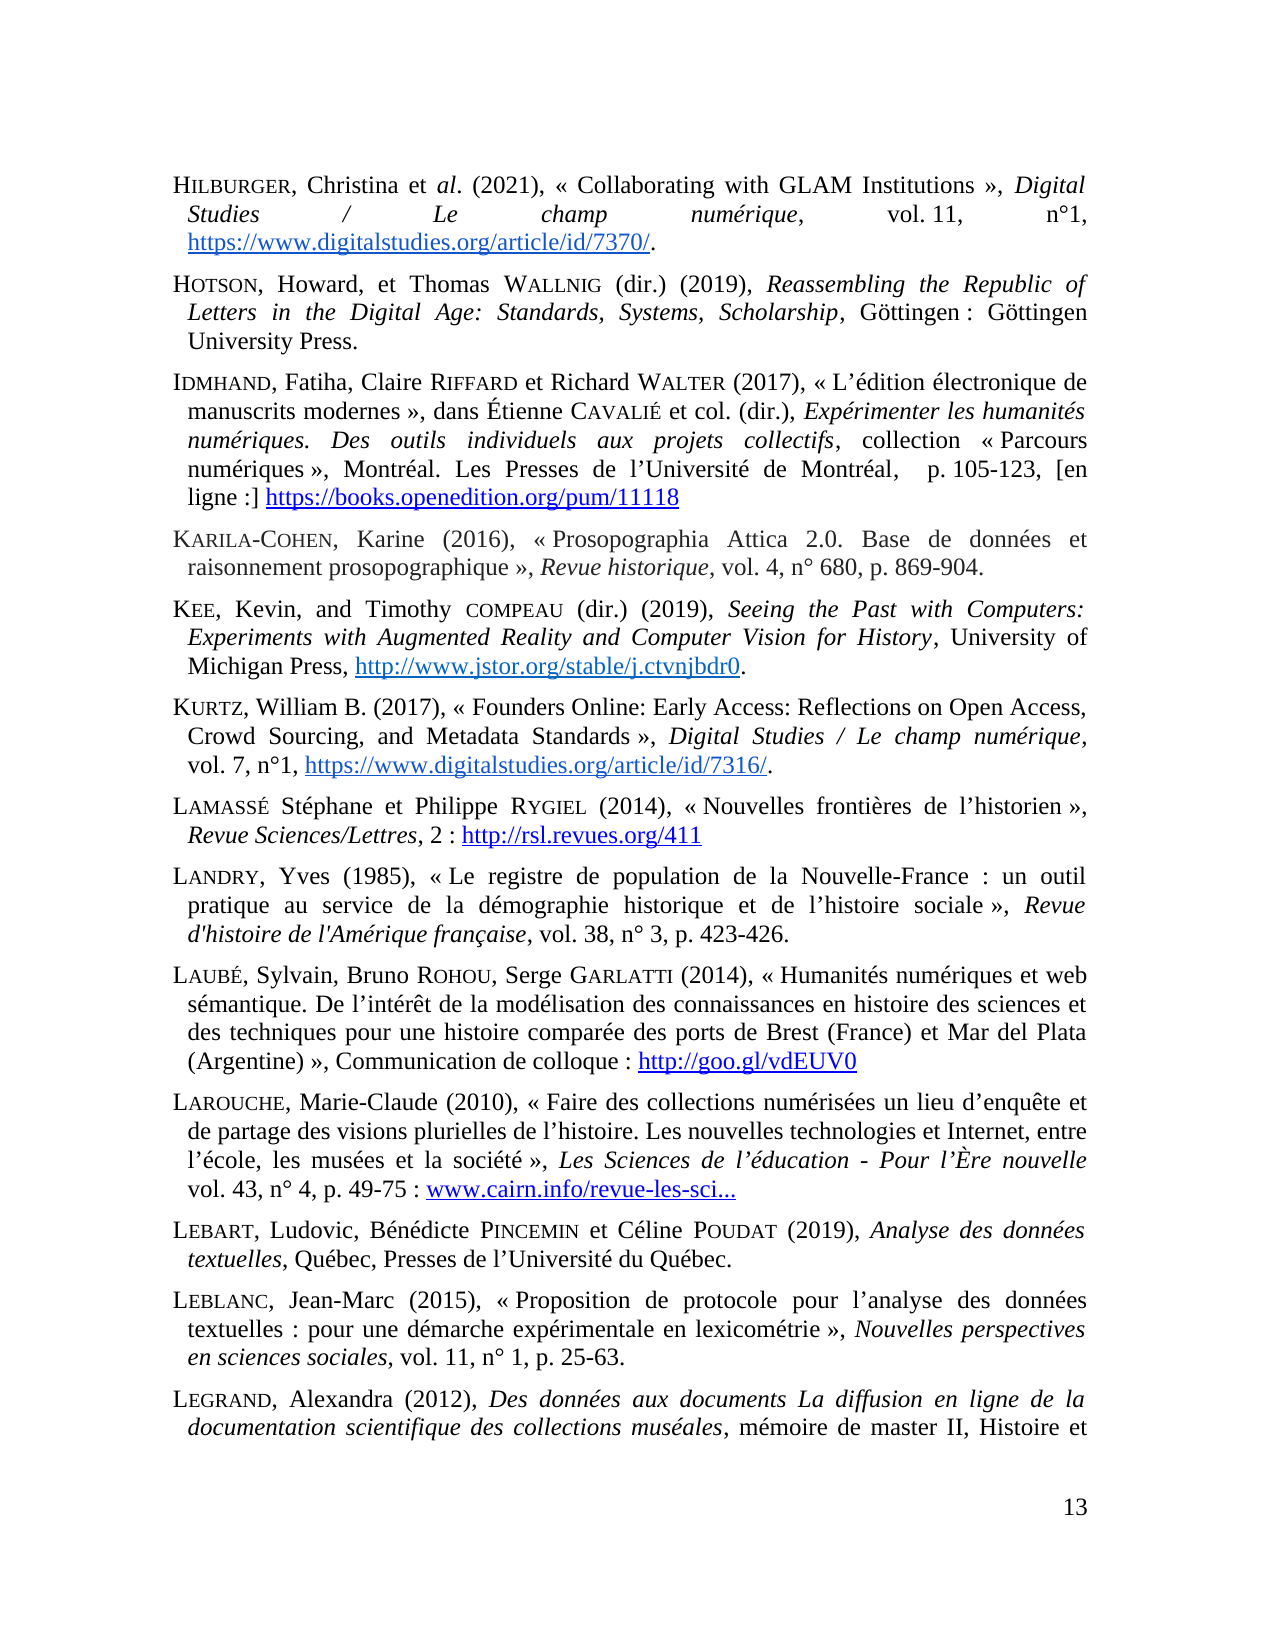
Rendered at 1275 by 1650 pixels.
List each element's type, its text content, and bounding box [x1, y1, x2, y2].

text Larouche, Marie-Claude (2010), « Faire des collections numérisées un lieu d’enquête et de partage des visions plurielles de l’histoire. Les nouvelles technologies et Internet, entre l’école, les musées et la société », Les Sciences de l’éducation - Pour l’Ère nouvelle vol. 43, n° 4, p. 49-75 : www.cairn.info/revue-les-sci... [173, 1087, 1087, 1202]
text Hilburger, Christina et al. (2021), « Collaborating with GLAM Institutions », Digital Studies / Le champ numérique, vol. 11, n°1, https://www.digitalstudies.org/article/id/7370/. [173, 170, 1087, 256]
text Laubé, Sylvain, Bruno Rohou, Serge Garlatti (2014), « Humanités numériques et web sémantique. De l’intérêt de la modélisation des connaissances en histoire des sciences et des techniques pour une histoire comparée des ports de Brest (France) et Mar del Plata (Argentine) », Communication de colloque : http://goo.gl/vdEUV0 [173, 960, 1087, 1075]
text Lamassé Stéphane et Philippe Rygiel (2014), « Nouvelles frontières de l’historien », Revue Sciences/Lettres, 2 : http://rsl.revues.org/411 [173, 791, 1087, 849]
text Leblanc, Jean-Marc (2015), « Proposition de protocole pour l’analyse des données textuelles : pour une démarche expérimentale en lexicométrie », Nouvelles perspectives en sciences sociales, vol. 11, n° 1, p. 25-63. [173, 1285, 1087, 1371]
text Lebart, Ludovic, Bénédicte Pincemin et Céline Poudat (2019), Analyse des données textuelles, Québec, Presses de l’Université du Québec. [173, 1215, 1087, 1272]
text Kurtz, William B. (2017), « Founders Online: Early Access: Reflections on Open Access, Crowd Sourcing, and Metadata Standards », Digital Studies / Le champ numérique, vol. 7, n°1, https://www.digitalstudies.org/article/id/7316/. [173, 692, 1087, 779]
text Kee, Kevin, and Timothy compeau (dir.) (2019), Seeing the Past with Computers: Experiments with Augmented Reality and Computer Vision for History, University of Michigan Press, http://www.jstor.org/stable/j.ctvnjbdr0. [173, 594, 1087, 680]
text Landry, Yves (1985), « Le registre de population de la Nouvelle-France : un outil pratique au service de la démographie historique et de l’histoire sociale », Revue d'histoire de l'Amérique française, vol. 38, n° 3, p. 423-426. [173, 861, 1087, 947]
text Karila-Cohen, Karine (2016), « Prosopographia Attica 2.0. Base de données et raisonnement prosopographique », Revue historique, vol. 4, n° 680, p. 869-904. [173, 524, 1087, 581]
text Idmhand, Fatiha, Claire Riffard et Richard Walter (2017), « L’édition électronique de manuscrits modernes », dans Étienne Cavalié et col. (dir.), Expérimenter les humanités numériques. Des outils individuels aux projets collectifs, collection « Parcours numériques », Montréal. Les Presses de l’Université de Montréal, p. 105-123, [en ligne :] https://books.openedition.org/pum/11118 [173, 367, 1087, 511]
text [173, 1384, 1087, 1441]
text Hotson, Howard, et Thomas Wallnig (dir.) (2019), Reassembling the Republic of Letters in the Digital Age: Standards, Systems, Scholarship, Göttingen : Göttingen University Press. [173, 269, 1087, 355]
